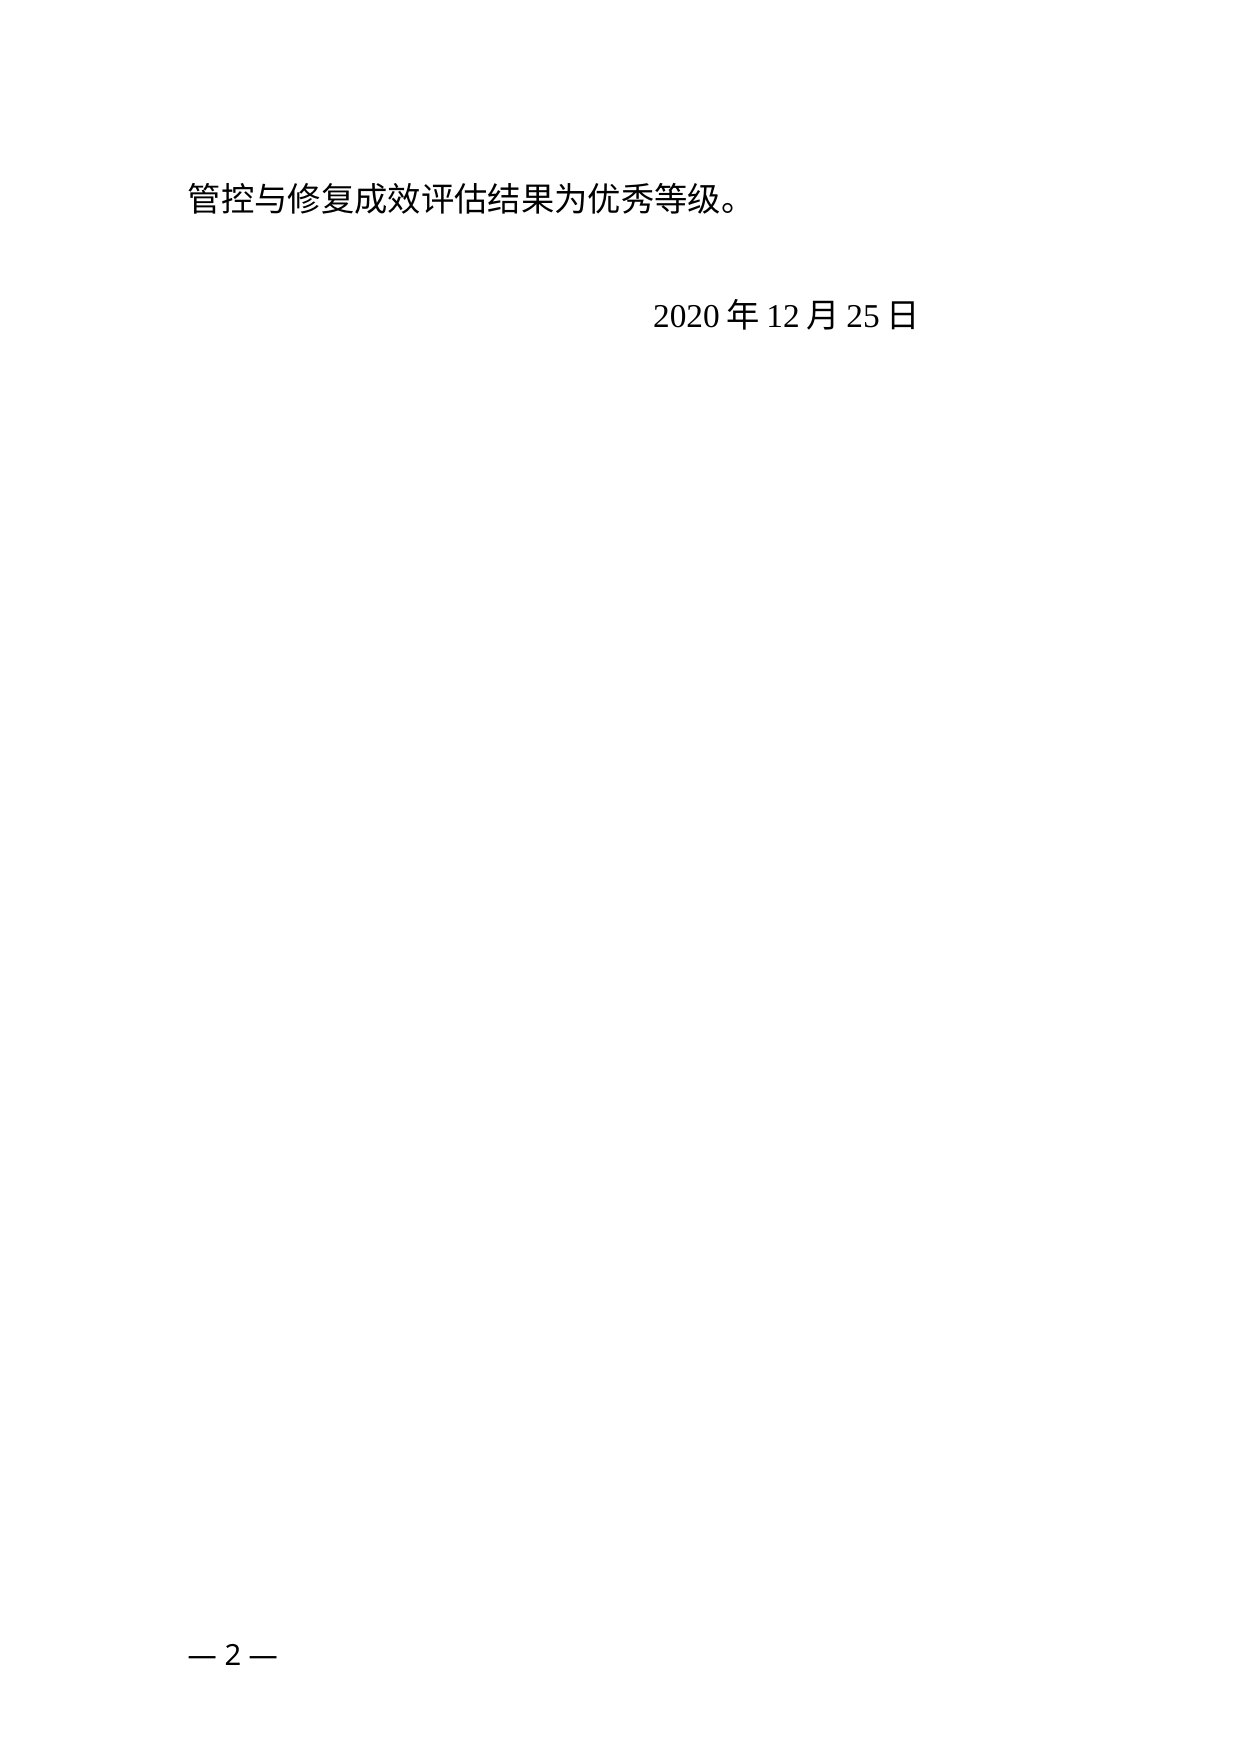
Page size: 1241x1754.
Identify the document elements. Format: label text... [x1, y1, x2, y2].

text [187, 164, 1053, 223]
text 2020年12月25日 [187, 281, 919, 339]
